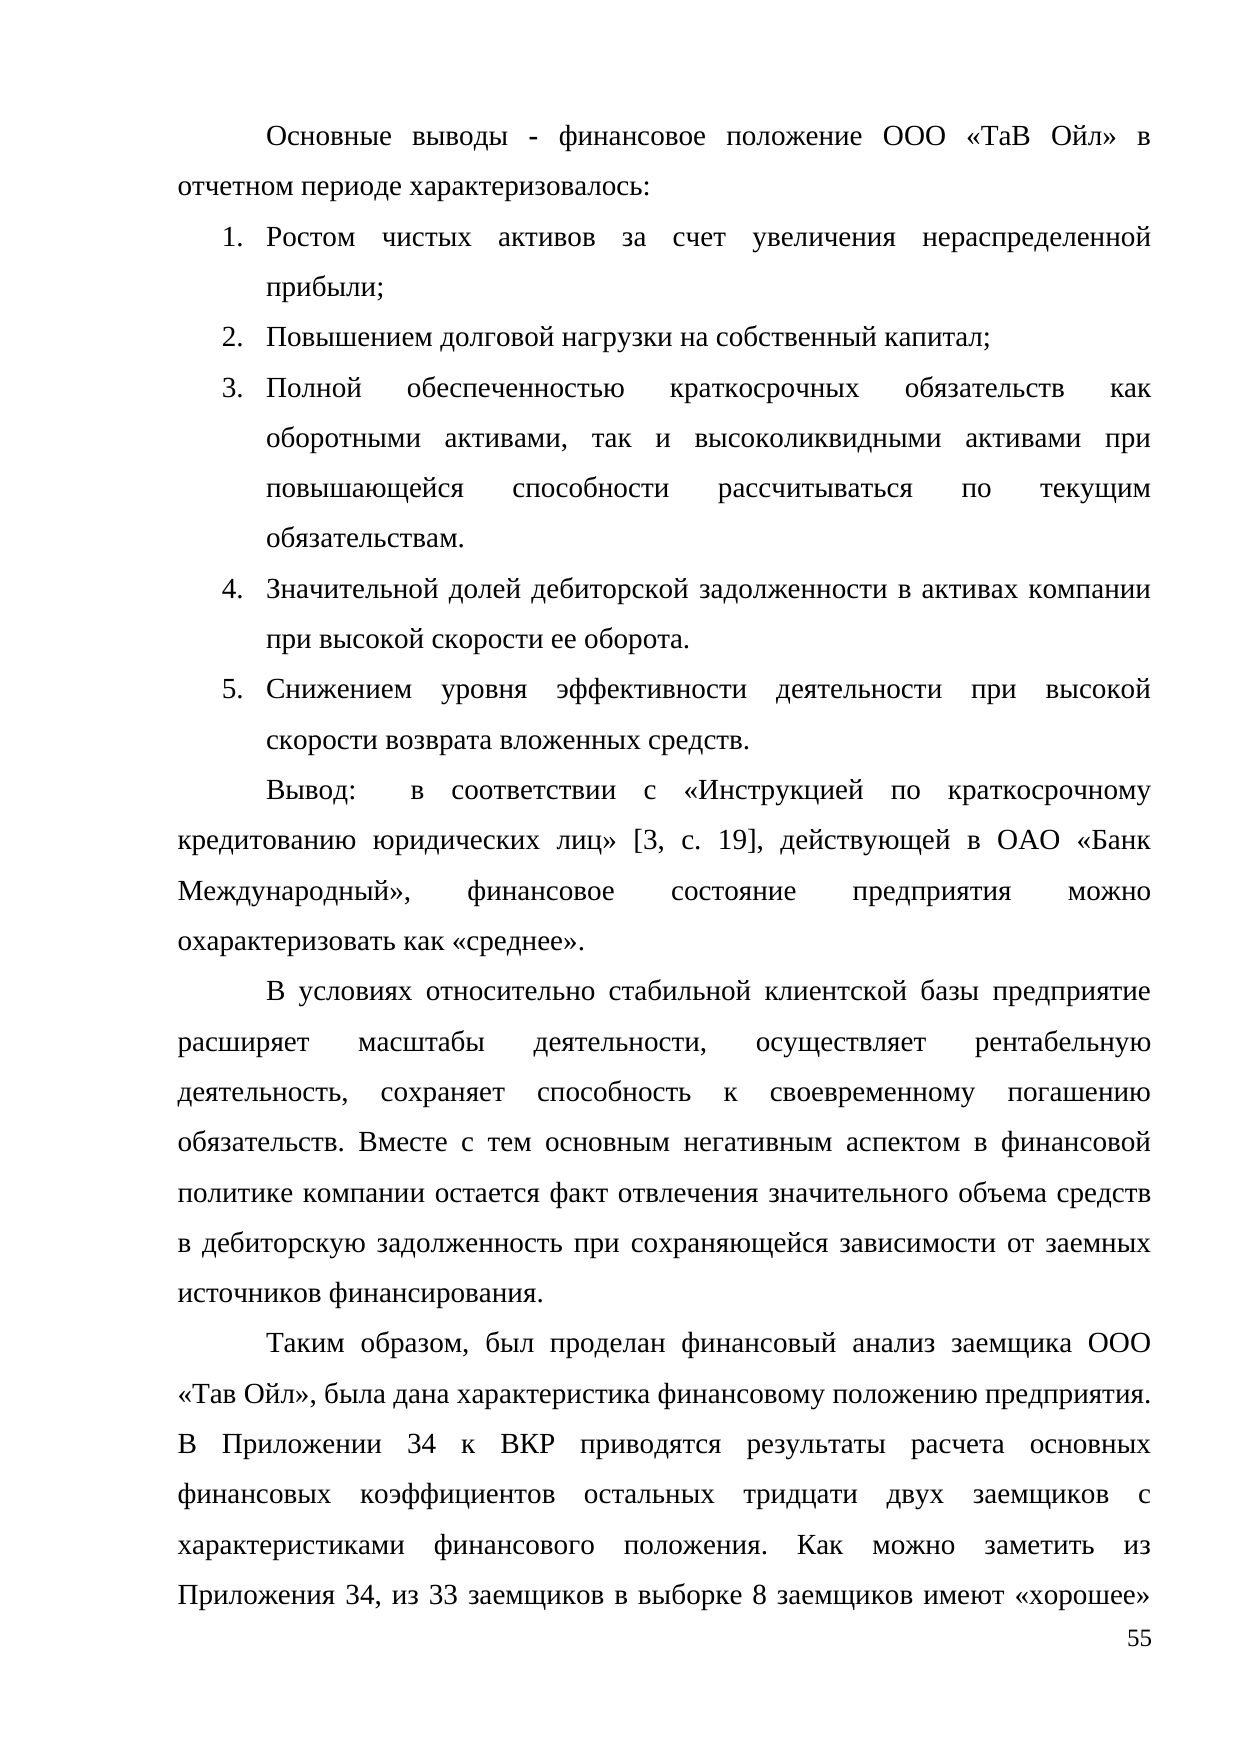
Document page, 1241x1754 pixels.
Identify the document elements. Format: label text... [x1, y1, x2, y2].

text Основные выводы - финансовое положение ООО «ТаВ Ойл» в отчетном периоде характеризовалось: [177, 118, 1152, 202]
list Значительной долей дебиторской задолженности в активах компании при высокой скорости ее оборота. [222, 571, 1152, 655]
text В условиях относительно стабильной клиентской базы предприятие расширяет масштабы деятельности, осуществляет рентабельную деятельность, сохраняет способность к своевременному погашению обязательств. Вместе с тем основным негативным аспектом в финансовой политике компании остается факт отвлечения значительного объема средств в дебиторскую задолженность при сохраняющейся зависимости от заемных источников финансирования. [177, 973, 1152, 1309]
list Полной обеспеченностью краткосрочных обязательств как оборотными активами, так и высоколиквидными активами при повышающейся способности рассчитываться по текущим обязательствам. [222, 370, 1152, 554]
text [177, 1326, 1152, 1611]
list Снижением уровня эффективности деятельности при высокой скорости возврата вложенных средств. [222, 672, 1152, 755]
list Ростом чистых активов за счет увеличения нераспределенной прибыли; [222, 219, 1152, 303]
list Повышением долговой нагрузки на собственный капитал; [222, 319, 1152, 353]
text Вывод: в соответствии с «Инструкцией по краткосрочному кредитованию юридических лиц» [3, с. 19], действующей в ОАО «Банк Международный», финансовое состояние предприятия можно охарактеризовать как «среднее». [177, 772, 1152, 957]
